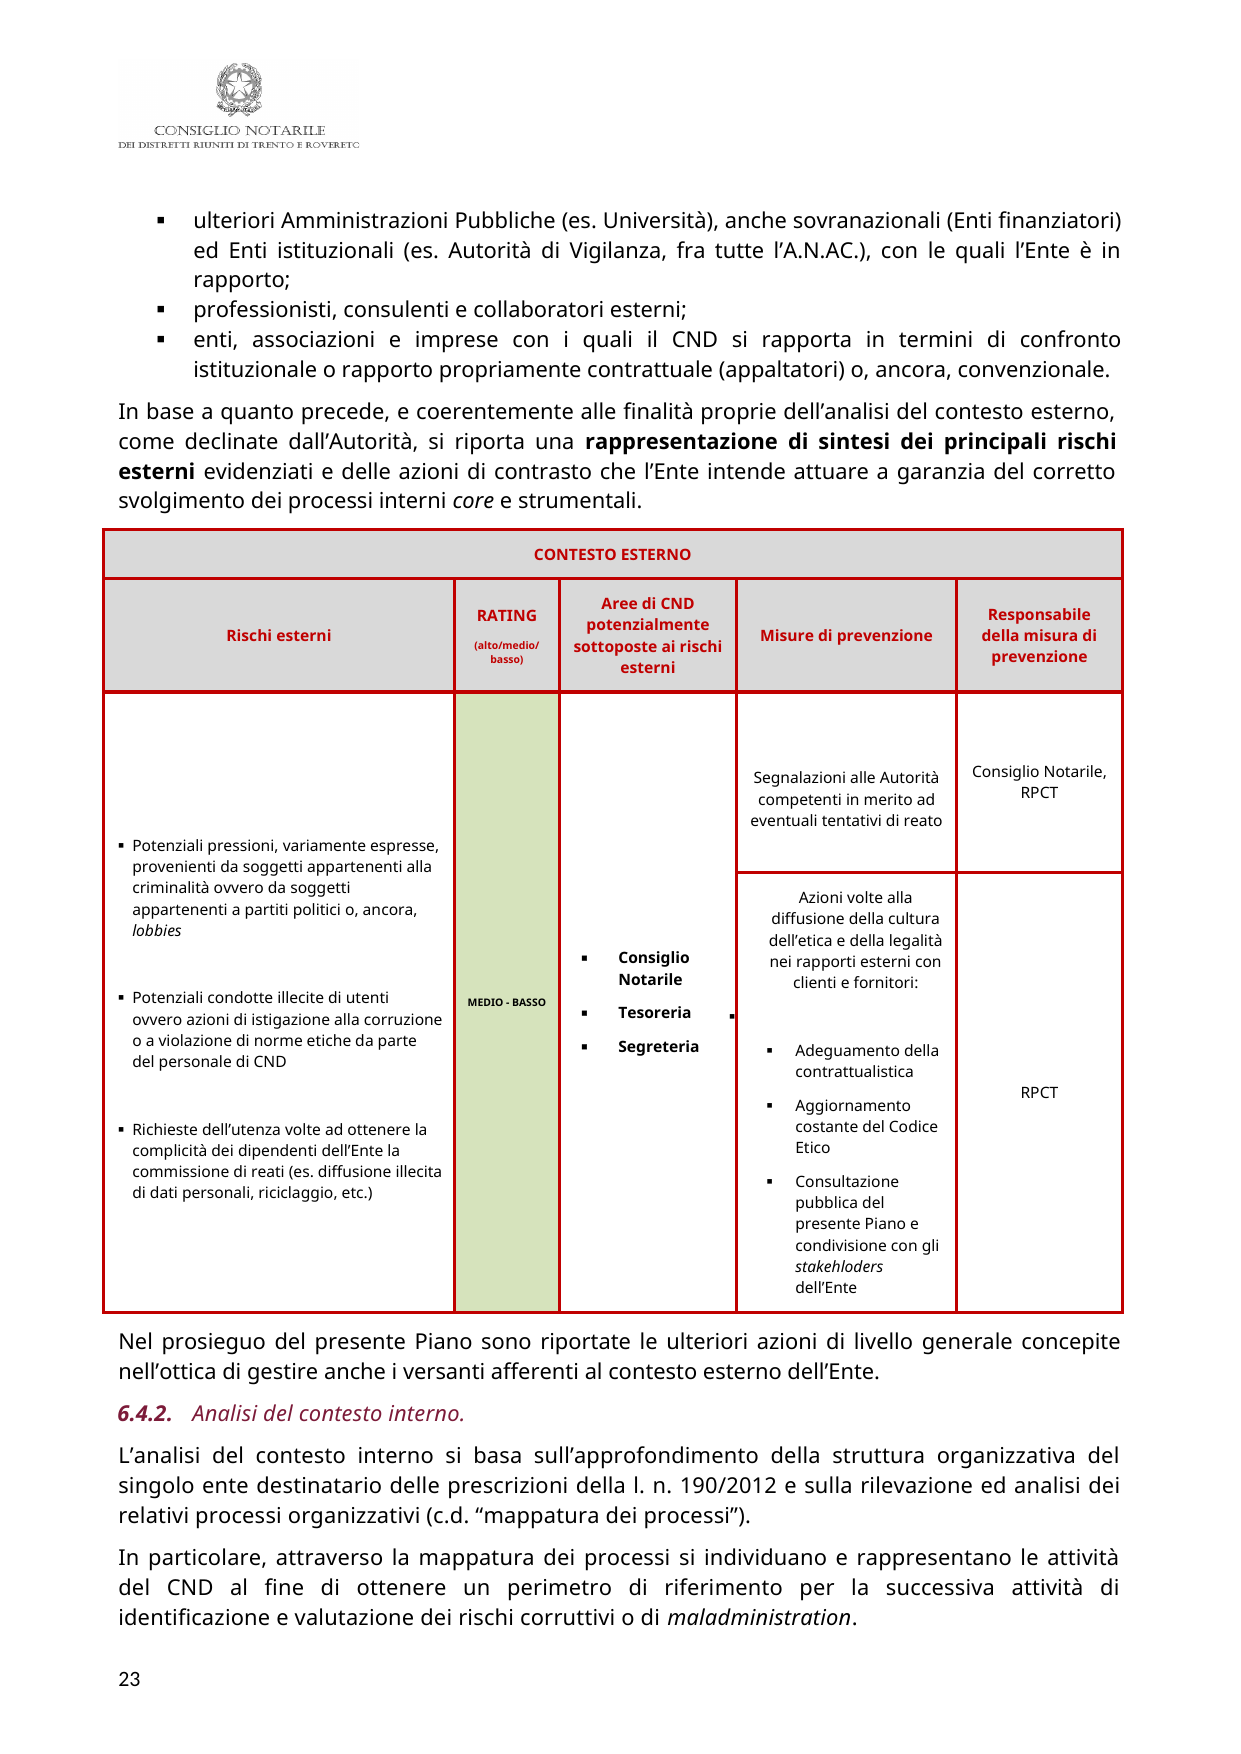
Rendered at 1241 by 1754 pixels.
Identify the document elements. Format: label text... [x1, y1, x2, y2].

picture [118, 59, 360, 148]
table_cell Consiglio Notarile, RPCT [958, 694, 1121, 871]
table_cell Rischi esterni [105, 580, 453, 690]
text L’analisi del contesto interno si basa sull’approfondimento della struttura organizzativa del singolo ente destinatario delle prescrizioni della l. n. 190/2012 e sulla rilevazione ed analisi dei relativi processi organizzativi (c.d. “mappatura dei processi”). [118, 1441, 1122, 1530]
table_cell Potenziali pressioni, variamente espresse, provenienti da soggetti appartenenti alla criminalità ovvero da soggetti appartenenti a partiti politici o, ancora, lobbies Potenziali condotte illecite di utenti ovvero azioni di istigazione alla corruzione o a violazione di norme etiche da parte del personale di CND Richieste dell’utenza volte ad ottenere la complicità dei dipendenti dell’Ente la commissione di reati (es. diffusione illecita di dati personali, riciclaggio, etc.) [105, 694, 453, 1311]
list professionisti, consulenti e collaboratori esterni; [156, 294, 1122, 324]
table_cell MEDIO - BASSO [456, 694, 558, 1311]
table_cell Consiglio Notarile Tesoreria Segreteria [561, 694, 735, 1311]
list enti, associazioni e imprese con i quali il CND si rapporta in termini di confronto istituzionale o rapporto propriamente contrattuale (appaltatori) o, ancora, convenzionale. [156, 324, 1122, 384]
list ulteriori Amministrazioni Pubbliche (es. Università), anche sovranazionali (Enti finanziatori) ed Enti istituzionali (es. Autorità di Vigilanza, fra tutte l’A.N.AC.), con le quali l’Ente è in rapporto; [156, 205, 1122, 294]
table_cell RATING (alto/medio/basso) [456, 580, 558, 690]
table_cell Azioni volte alla diffusione della cultura dell’etica e della legalità nei rapporti esterni con clienti e fornitori: Adeguamento della contrattualistica Aggiornamento costante del Codice Etico Consultazione pubblica del presente Piano e condivisione con gli stakehloders dell’Ente [738, 874, 955, 1311]
table_header CONTESTO ESTERNO [105, 531, 1121, 577]
text In particolare, attraverso la mappatura dei processi si individuano e rappresentano le attività del CND al fine di ottenere un perimetro di riferimento per la successiva attività di identificazione e valutazione dei rischi corruttivi o di maladministration. [118, 1542, 1122, 1632]
table_cell Segnalazioni alle Autorità competenti in merito ad eventuali tentativi di reato [738, 694, 955, 871]
table_cell Aree di CND potenzialmente sottoposte ai rischi esterni [561, 580, 735, 690]
table_cell Misure di prevenzione [738, 580, 955, 690]
table_cell Responsabile della misura di prevenzione [958, 580, 1121, 690]
list Analisi del contesto interno. [117, 1398, 1122, 1428]
text In base a quanto precede, e coerentemente alle finalità proprie dell’analisi del contesto esterno, come declinate dall’Autorità, si riporta una rappresentazione di sintesi dei principali rischi esterni evidenziati e delle azioni di contrasto che l’Ente intende attuare a garanzia del corretto svolgimento dei processi interni core e strumentali. [118, 396, 1117, 515]
text Nel prosieguo del presente Piano sono riportate le ulteriori azioni di livello generale concepite nell’ottica di gestire anche i versanti afferenti al contesto esterno dell’Ente. [118, 1326, 1122, 1386]
table_cell RPCT [958, 874, 1121, 1311]
